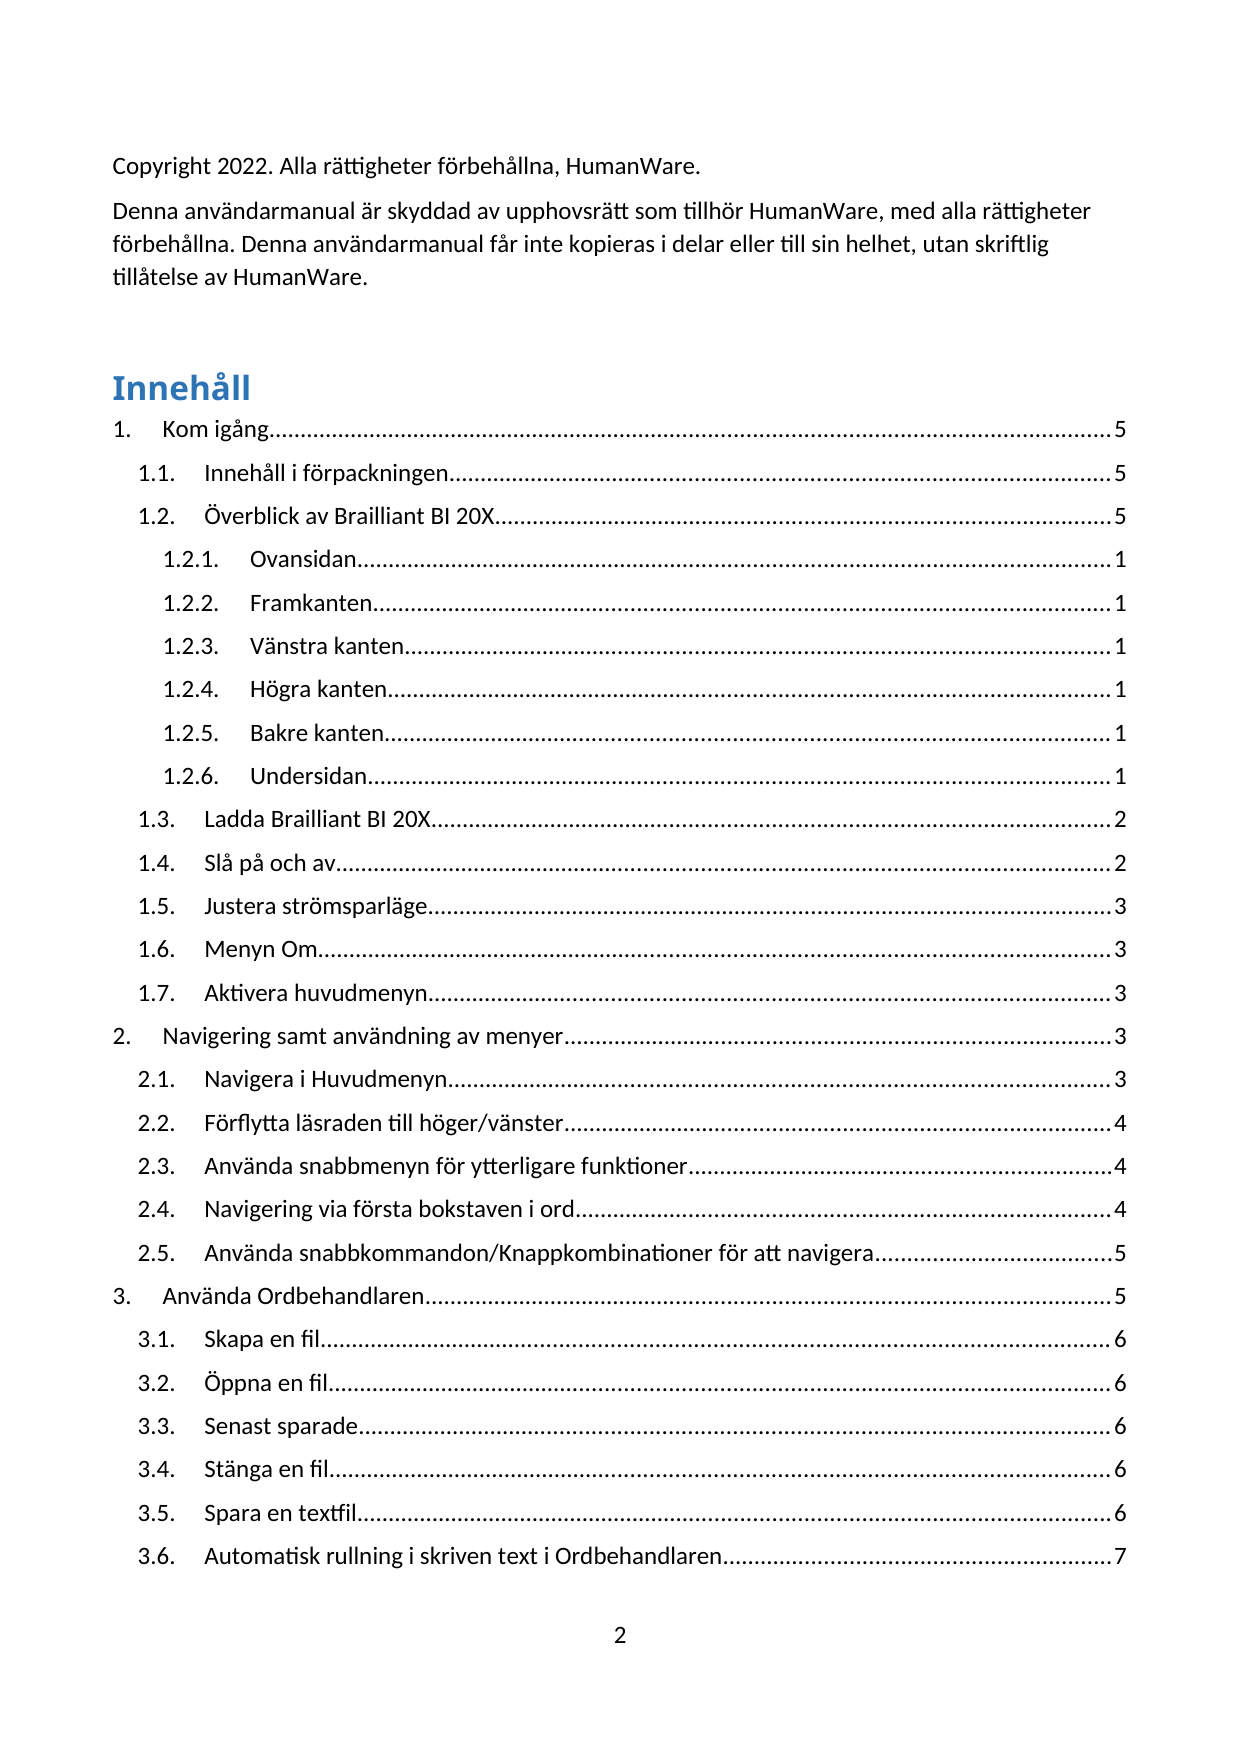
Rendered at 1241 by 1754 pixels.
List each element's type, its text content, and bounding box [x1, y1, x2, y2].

text 3.4. Stänga en fil 6 [137, 1453, 1128, 1484]
text 2.1. Navigera i Huvudmenyn 3 [137, 1063, 1128, 1094]
text 1.2.1. Ovansidan 1 [162, 543, 1128, 574]
text Copyright 2022. Alla rättigheter förbehållna, HumanWare. [112, 150, 1128, 181]
text 1.6. Menyn Om 3 [137, 933, 1128, 964]
text Denna användarmanual är skyddad av upphovsrätt som tillhör HumanWare, med alla rättigheter förbehållna. Denna användarmanual får inte kopieras i delar eller till sin helhet, utan skriftlig tillåtelse av HumanWare. [112, 195, 1128, 292]
text 2. Navigering samt användning av menyer 3 [112, 1020, 1128, 1051]
text 1.2.2. Framkanten 1 [162, 587, 1128, 617]
text 1.2.6. Undersidan 1 [162, 760, 1128, 791]
text 1.2.4. Högra kanten 1 [162, 673, 1128, 704]
text 3.2. Öppna en fil 6 [137, 1367, 1128, 1397]
text 3.1. Skapa en fil 6 [137, 1323, 1128, 1354]
subtitle Innehåll [112, 364, 1128, 410]
text 3.6. Automatisk rullning i skriven text i Ordbehandlaren 7 [137, 1540, 1128, 1571]
text 1.2.3. Vänstra kanten 1 [162, 630, 1128, 661]
text 1.7. Aktivera huvudmenyn 3 [137, 977, 1128, 1007]
text 3.3. Senast sparade 6 [137, 1410, 1128, 1441]
text 1.5. Justera strömsparläge 3 [137, 890, 1128, 921]
text 2.2. Förflytta läsraden till höger/vänster 4 [137, 1107, 1128, 1137]
text 2.3. Använda snabbmenyn för ytterligare funktioner 4 [137, 1150, 1128, 1181]
text 1. Kom igång 5 [112, 413, 1128, 444]
text 3. Använda Ordbehandlaren 5 [112, 1280, 1128, 1311]
text 3.5. Spara en textfil 6 [137, 1497, 1128, 1527]
text 2.5. Använda snabbkommandon/Knappkombinationer för att navigera 5 [137, 1237, 1128, 1267]
text 1.2. Överblick av Brailliant BI 20X 5 [137, 500, 1128, 531]
text 1.1. Innehåll i förpackningen 5 [137, 457, 1128, 487]
text 1.2.5. Bakre kanten 1 [162, 717, 1128, 747]
text 1.3. Ladda Brailliant BI 20X 2 [137, 803, 1128, 834]
text 2.4. Navigering via första bokstaven i ord 4 [137, 1193, 1128, 1224]
text 1.4. Slå på och av 2 [137, 847, 1128, 877]
